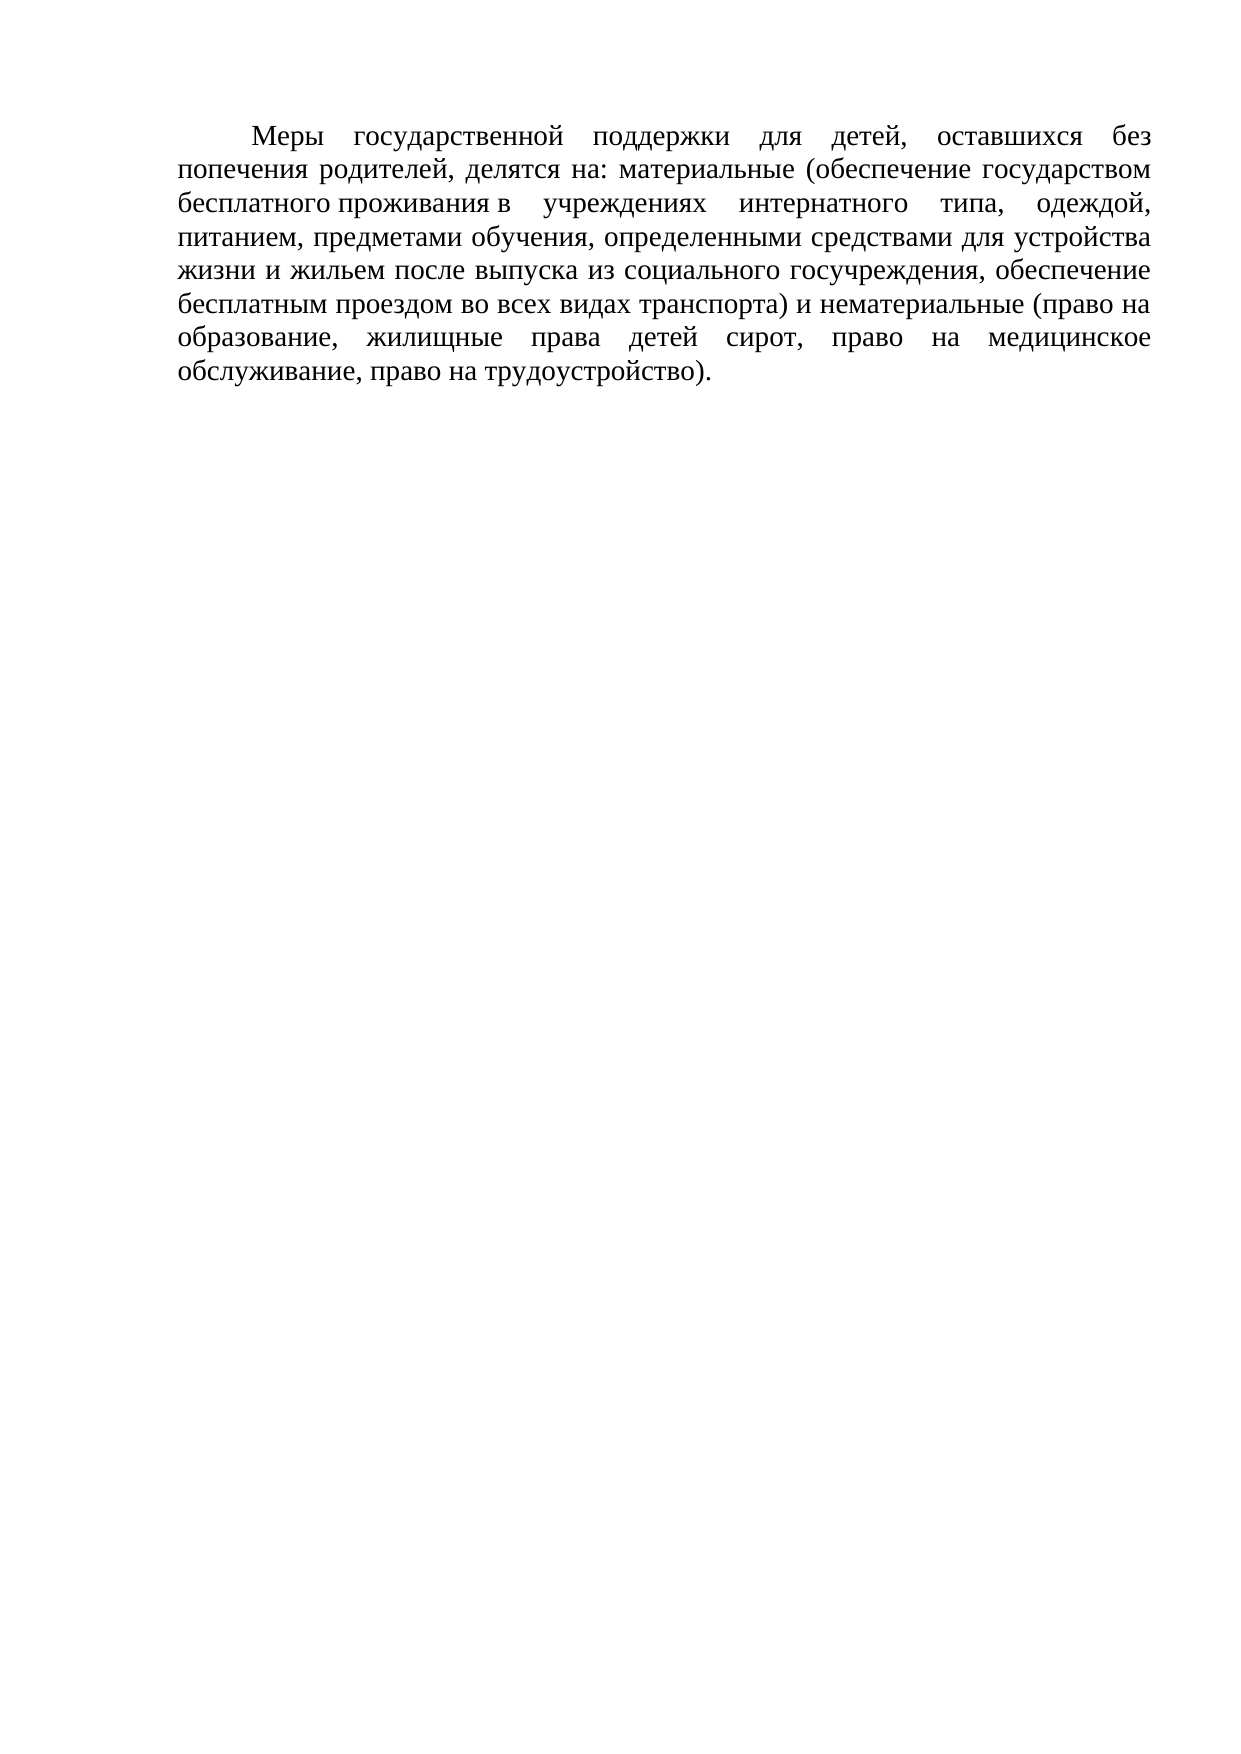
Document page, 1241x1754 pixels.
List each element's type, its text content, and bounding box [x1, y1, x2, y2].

text Меры государственной поддержки для детей, оставшихся без попечения родителей, делятся на: материальные (обеспечение государством бесплатного проживания в учреждениях интернатного типа, одеждой, питанием, предметами обучения, определенными средствами для устройства жизни и жильем после выпуска из социального госучреждения, обеспечение бесплатным проездом во всех видах транспорта) и нематериальные (право на образование, жилищные права детей сирот, право на медицинское обслуживание, право на трудоустройство). [177, 118, 1152, 386]
